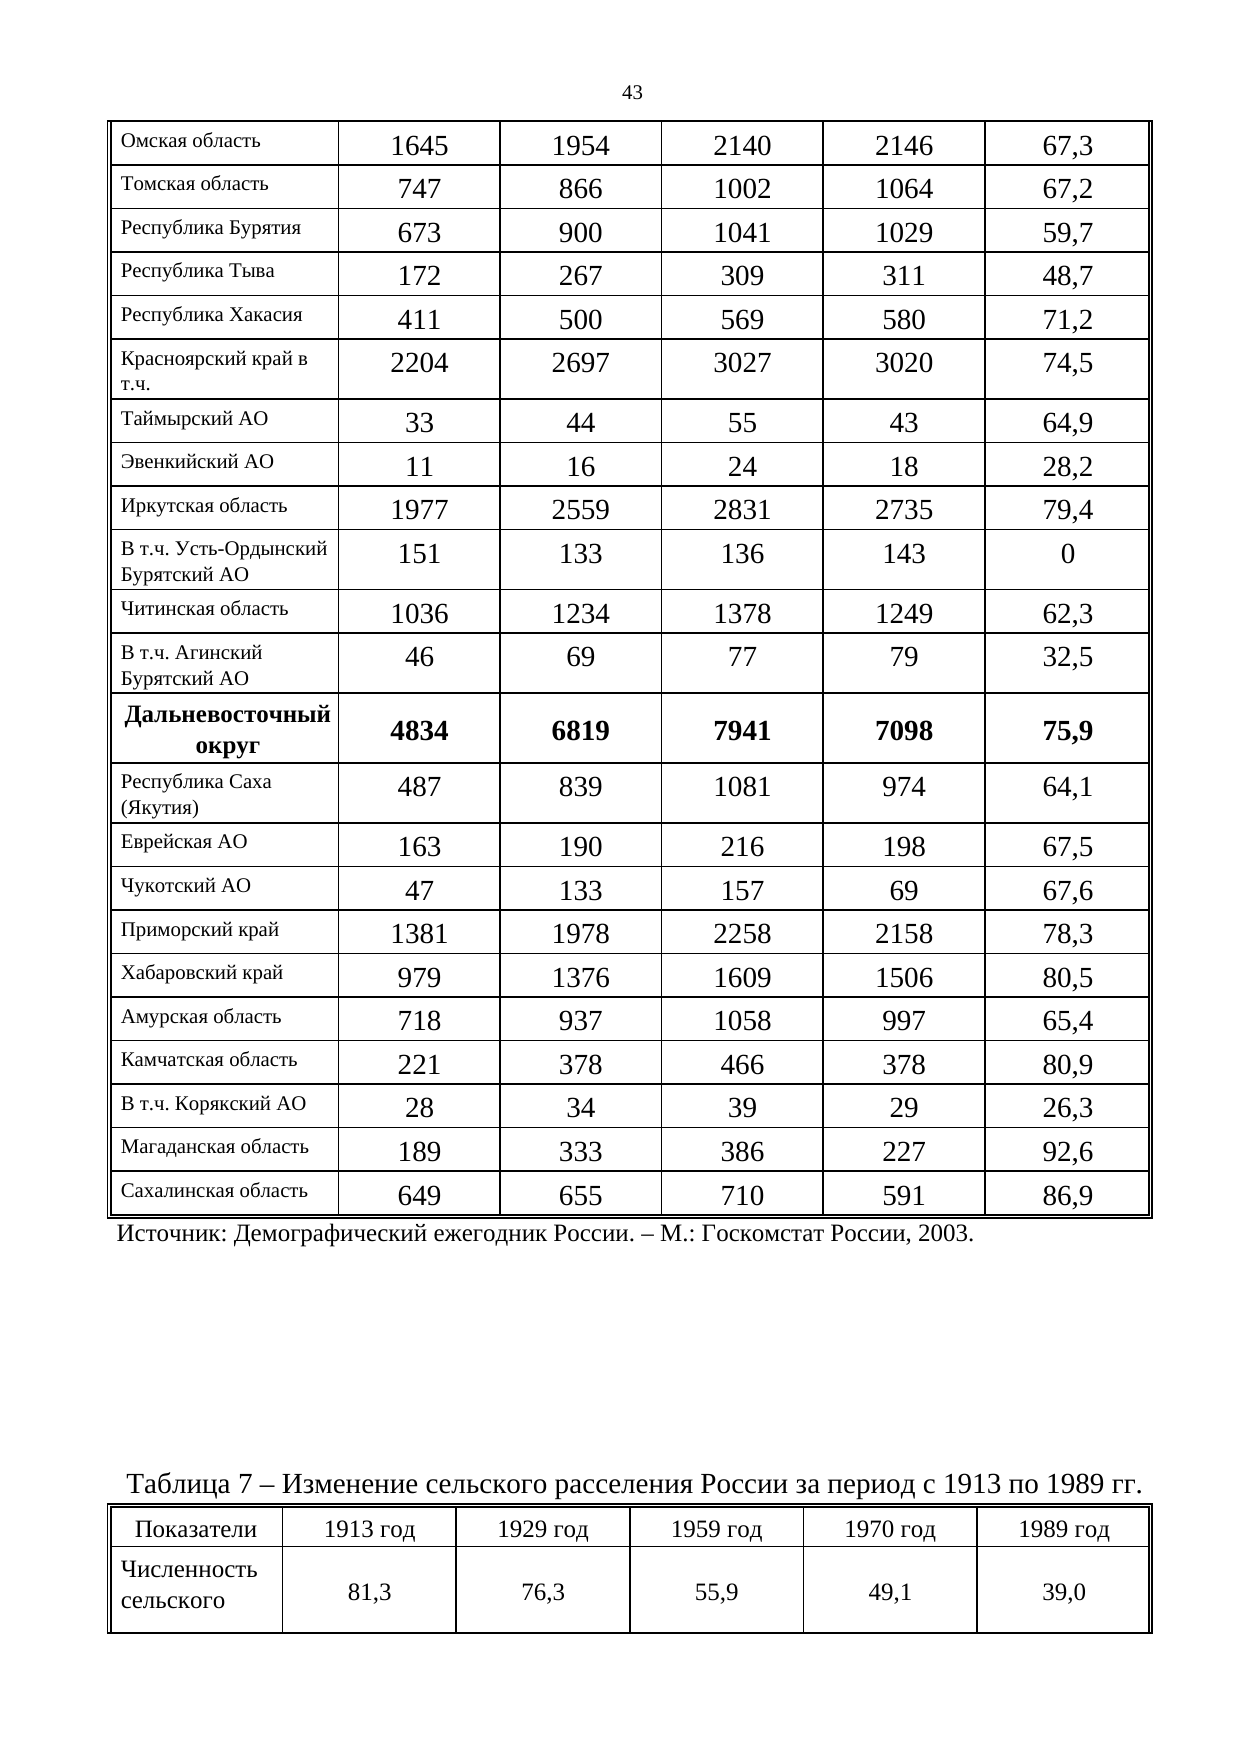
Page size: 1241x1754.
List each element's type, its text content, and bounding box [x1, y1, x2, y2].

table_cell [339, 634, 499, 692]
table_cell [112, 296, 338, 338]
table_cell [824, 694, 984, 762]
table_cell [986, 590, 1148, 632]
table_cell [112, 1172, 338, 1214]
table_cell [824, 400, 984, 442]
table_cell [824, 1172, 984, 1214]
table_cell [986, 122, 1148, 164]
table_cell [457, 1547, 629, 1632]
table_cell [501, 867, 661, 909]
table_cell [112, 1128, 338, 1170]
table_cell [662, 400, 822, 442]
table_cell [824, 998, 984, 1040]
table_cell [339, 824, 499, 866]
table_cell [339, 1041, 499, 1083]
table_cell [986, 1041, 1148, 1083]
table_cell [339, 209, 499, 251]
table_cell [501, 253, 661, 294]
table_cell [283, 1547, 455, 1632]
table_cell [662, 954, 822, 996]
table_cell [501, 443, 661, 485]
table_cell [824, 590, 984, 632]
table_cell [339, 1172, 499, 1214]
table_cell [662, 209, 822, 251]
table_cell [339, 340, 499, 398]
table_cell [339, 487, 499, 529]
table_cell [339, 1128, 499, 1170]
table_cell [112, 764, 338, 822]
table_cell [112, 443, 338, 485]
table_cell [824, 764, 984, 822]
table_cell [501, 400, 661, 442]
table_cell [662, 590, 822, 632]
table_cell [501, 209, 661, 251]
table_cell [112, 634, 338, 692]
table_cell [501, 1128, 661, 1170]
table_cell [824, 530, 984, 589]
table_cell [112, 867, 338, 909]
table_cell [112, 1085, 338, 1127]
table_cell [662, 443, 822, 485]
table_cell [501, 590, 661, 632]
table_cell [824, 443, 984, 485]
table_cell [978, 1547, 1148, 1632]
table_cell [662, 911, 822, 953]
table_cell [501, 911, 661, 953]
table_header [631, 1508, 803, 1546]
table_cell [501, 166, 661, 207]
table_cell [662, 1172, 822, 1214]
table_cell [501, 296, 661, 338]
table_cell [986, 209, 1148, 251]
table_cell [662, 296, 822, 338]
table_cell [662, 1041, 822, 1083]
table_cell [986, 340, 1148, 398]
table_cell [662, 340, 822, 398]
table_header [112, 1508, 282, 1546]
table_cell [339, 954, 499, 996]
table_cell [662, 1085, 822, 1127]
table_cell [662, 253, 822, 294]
text Таблица 7 – Изменение сельского расселения России за период с 1913 по 1989 гг. [126, 1466, 1158, 1500]
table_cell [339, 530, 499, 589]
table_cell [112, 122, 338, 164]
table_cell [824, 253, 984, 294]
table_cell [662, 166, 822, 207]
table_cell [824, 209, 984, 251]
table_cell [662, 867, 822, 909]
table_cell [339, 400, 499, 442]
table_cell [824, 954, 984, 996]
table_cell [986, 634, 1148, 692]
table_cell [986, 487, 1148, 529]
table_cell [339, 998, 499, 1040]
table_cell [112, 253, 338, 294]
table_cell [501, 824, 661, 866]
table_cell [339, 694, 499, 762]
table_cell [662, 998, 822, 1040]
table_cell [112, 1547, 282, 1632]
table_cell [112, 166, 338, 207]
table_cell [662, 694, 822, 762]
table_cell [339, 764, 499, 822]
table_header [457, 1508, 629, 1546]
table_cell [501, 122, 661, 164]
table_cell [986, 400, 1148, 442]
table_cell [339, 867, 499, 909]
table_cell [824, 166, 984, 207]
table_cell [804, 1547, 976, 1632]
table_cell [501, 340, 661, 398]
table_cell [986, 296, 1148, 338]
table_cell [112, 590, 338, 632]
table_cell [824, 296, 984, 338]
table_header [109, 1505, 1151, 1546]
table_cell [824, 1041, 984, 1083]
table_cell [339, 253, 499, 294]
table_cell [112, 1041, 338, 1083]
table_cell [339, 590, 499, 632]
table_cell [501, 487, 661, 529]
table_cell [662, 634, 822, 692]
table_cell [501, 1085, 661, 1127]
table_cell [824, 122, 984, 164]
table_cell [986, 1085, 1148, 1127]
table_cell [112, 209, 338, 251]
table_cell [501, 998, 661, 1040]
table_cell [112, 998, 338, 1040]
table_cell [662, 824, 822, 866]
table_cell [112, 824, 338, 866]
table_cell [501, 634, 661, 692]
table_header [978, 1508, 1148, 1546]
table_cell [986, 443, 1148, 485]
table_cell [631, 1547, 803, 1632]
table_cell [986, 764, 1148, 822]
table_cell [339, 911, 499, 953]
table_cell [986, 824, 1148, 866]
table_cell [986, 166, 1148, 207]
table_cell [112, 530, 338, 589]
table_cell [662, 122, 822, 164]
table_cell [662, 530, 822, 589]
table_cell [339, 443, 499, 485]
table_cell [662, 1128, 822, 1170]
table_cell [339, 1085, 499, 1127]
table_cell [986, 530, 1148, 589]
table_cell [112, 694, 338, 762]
text Источник: Демографический ежегодник России. – М.: Госкомстат России, 2003. [116, 1218, 1159, 1247]
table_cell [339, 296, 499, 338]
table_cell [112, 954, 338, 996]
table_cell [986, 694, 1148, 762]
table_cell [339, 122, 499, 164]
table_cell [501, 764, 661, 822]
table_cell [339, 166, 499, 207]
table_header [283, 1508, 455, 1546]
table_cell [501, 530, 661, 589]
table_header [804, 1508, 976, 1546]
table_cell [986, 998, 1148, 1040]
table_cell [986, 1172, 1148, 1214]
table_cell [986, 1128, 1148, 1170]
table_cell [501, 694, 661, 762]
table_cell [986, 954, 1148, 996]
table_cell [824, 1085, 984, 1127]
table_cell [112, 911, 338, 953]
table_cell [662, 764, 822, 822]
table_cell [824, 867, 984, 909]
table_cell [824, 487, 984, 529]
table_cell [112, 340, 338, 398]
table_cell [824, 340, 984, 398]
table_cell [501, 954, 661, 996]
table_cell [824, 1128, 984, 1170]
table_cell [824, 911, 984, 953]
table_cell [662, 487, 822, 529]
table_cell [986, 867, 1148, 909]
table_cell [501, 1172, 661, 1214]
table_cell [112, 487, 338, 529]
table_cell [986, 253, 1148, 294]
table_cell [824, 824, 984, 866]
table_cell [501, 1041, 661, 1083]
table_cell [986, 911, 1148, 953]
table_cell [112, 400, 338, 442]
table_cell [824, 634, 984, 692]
